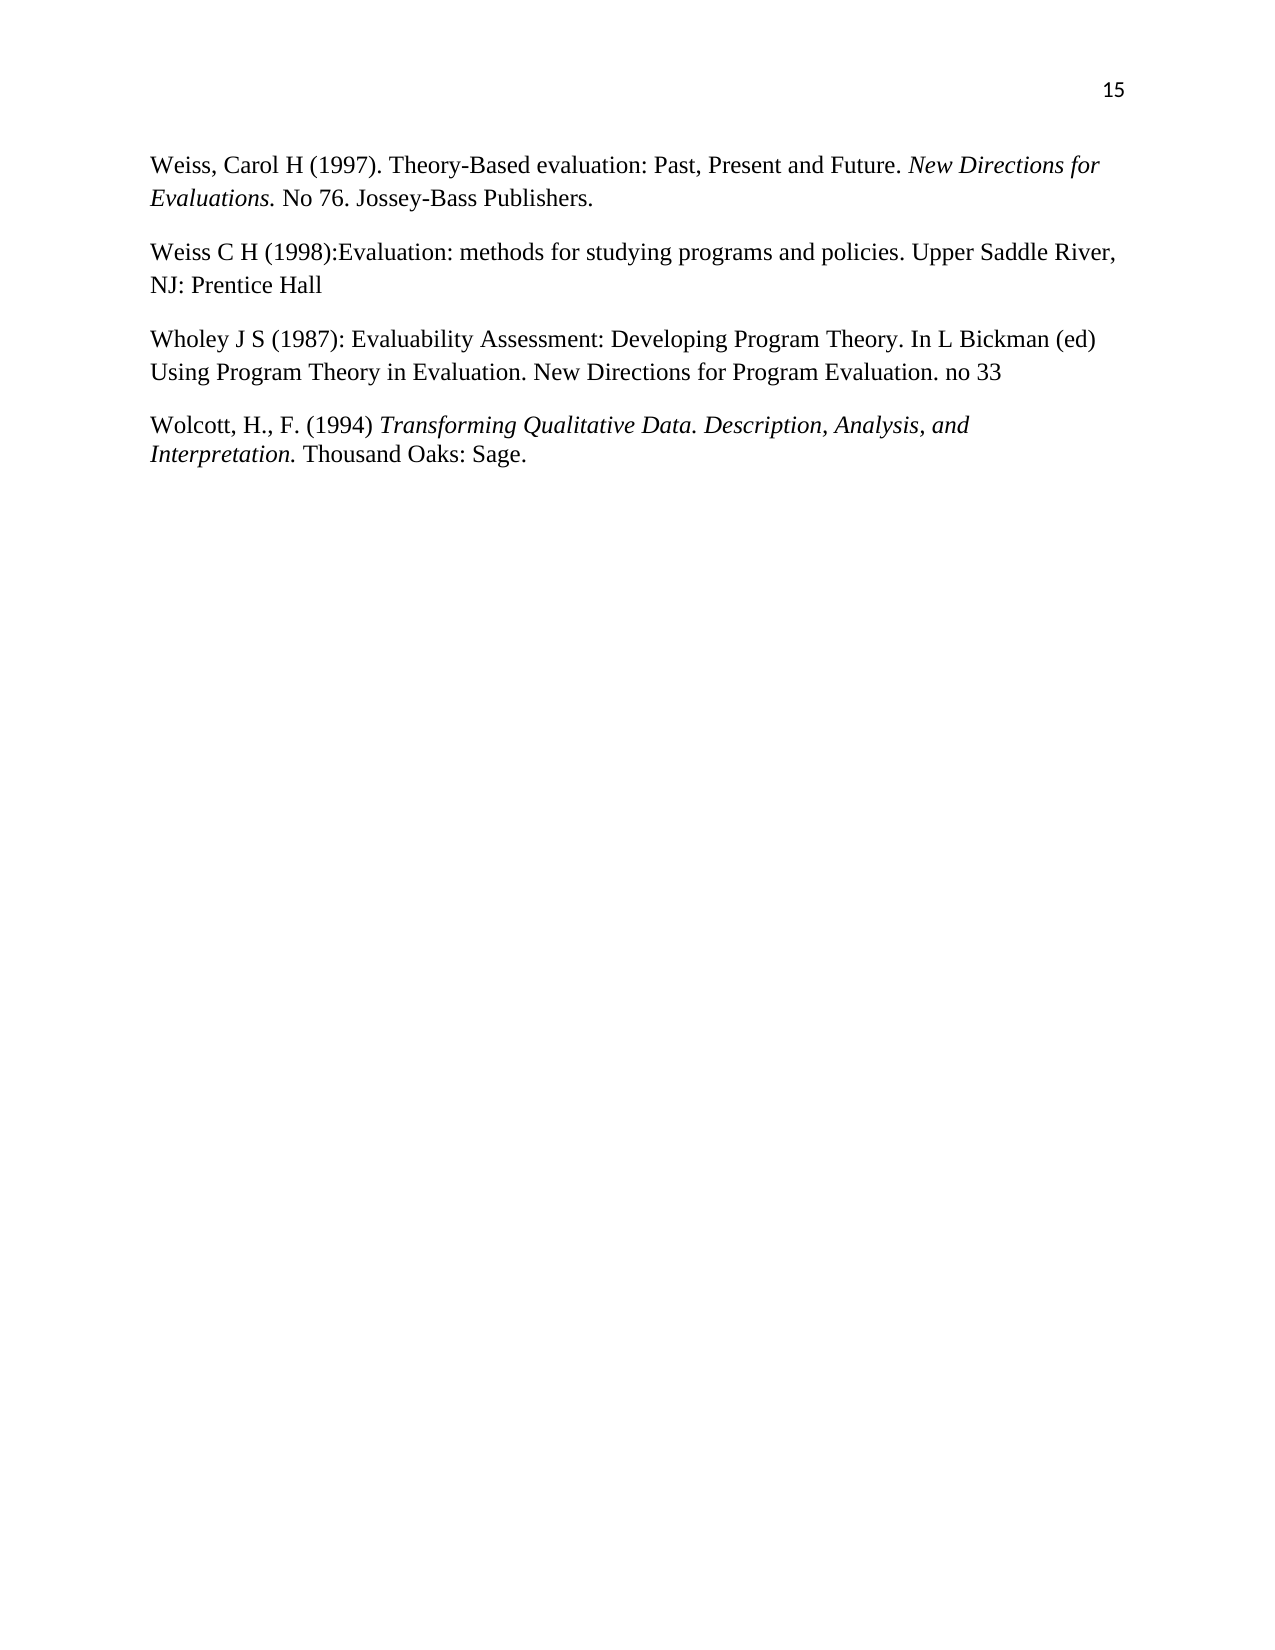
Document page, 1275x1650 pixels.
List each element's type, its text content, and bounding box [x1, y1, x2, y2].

text Weiss C H (1998):Evaluation: methods for studying programs and policies. Upper Saddle River, NJ: Prentice Hall [150, 237, 1125, 299]
text Interpretation. Thousand Oaks: Sage. [150, 439, 1125, 468]
text Weiss, Carol H (1997). Theory-Based evaluation: Past, Present and Future. New Directions for Evaluations. No 76. Jossey-Bass Publishers. [150, 150, 1125, 212]
text Wolcott, H., F. (1994) Transforming Qualitative Data. Description, Analysis, and [150, 411, 1125, 439]
text Wholey J S (1987): Evaluability Assessment: Developing Program Theory. In L Bickman (ed) Using Program Theory in Evaluation. New Directions for Program Evaluation. no 33 [150, 324, 1125, 386]
